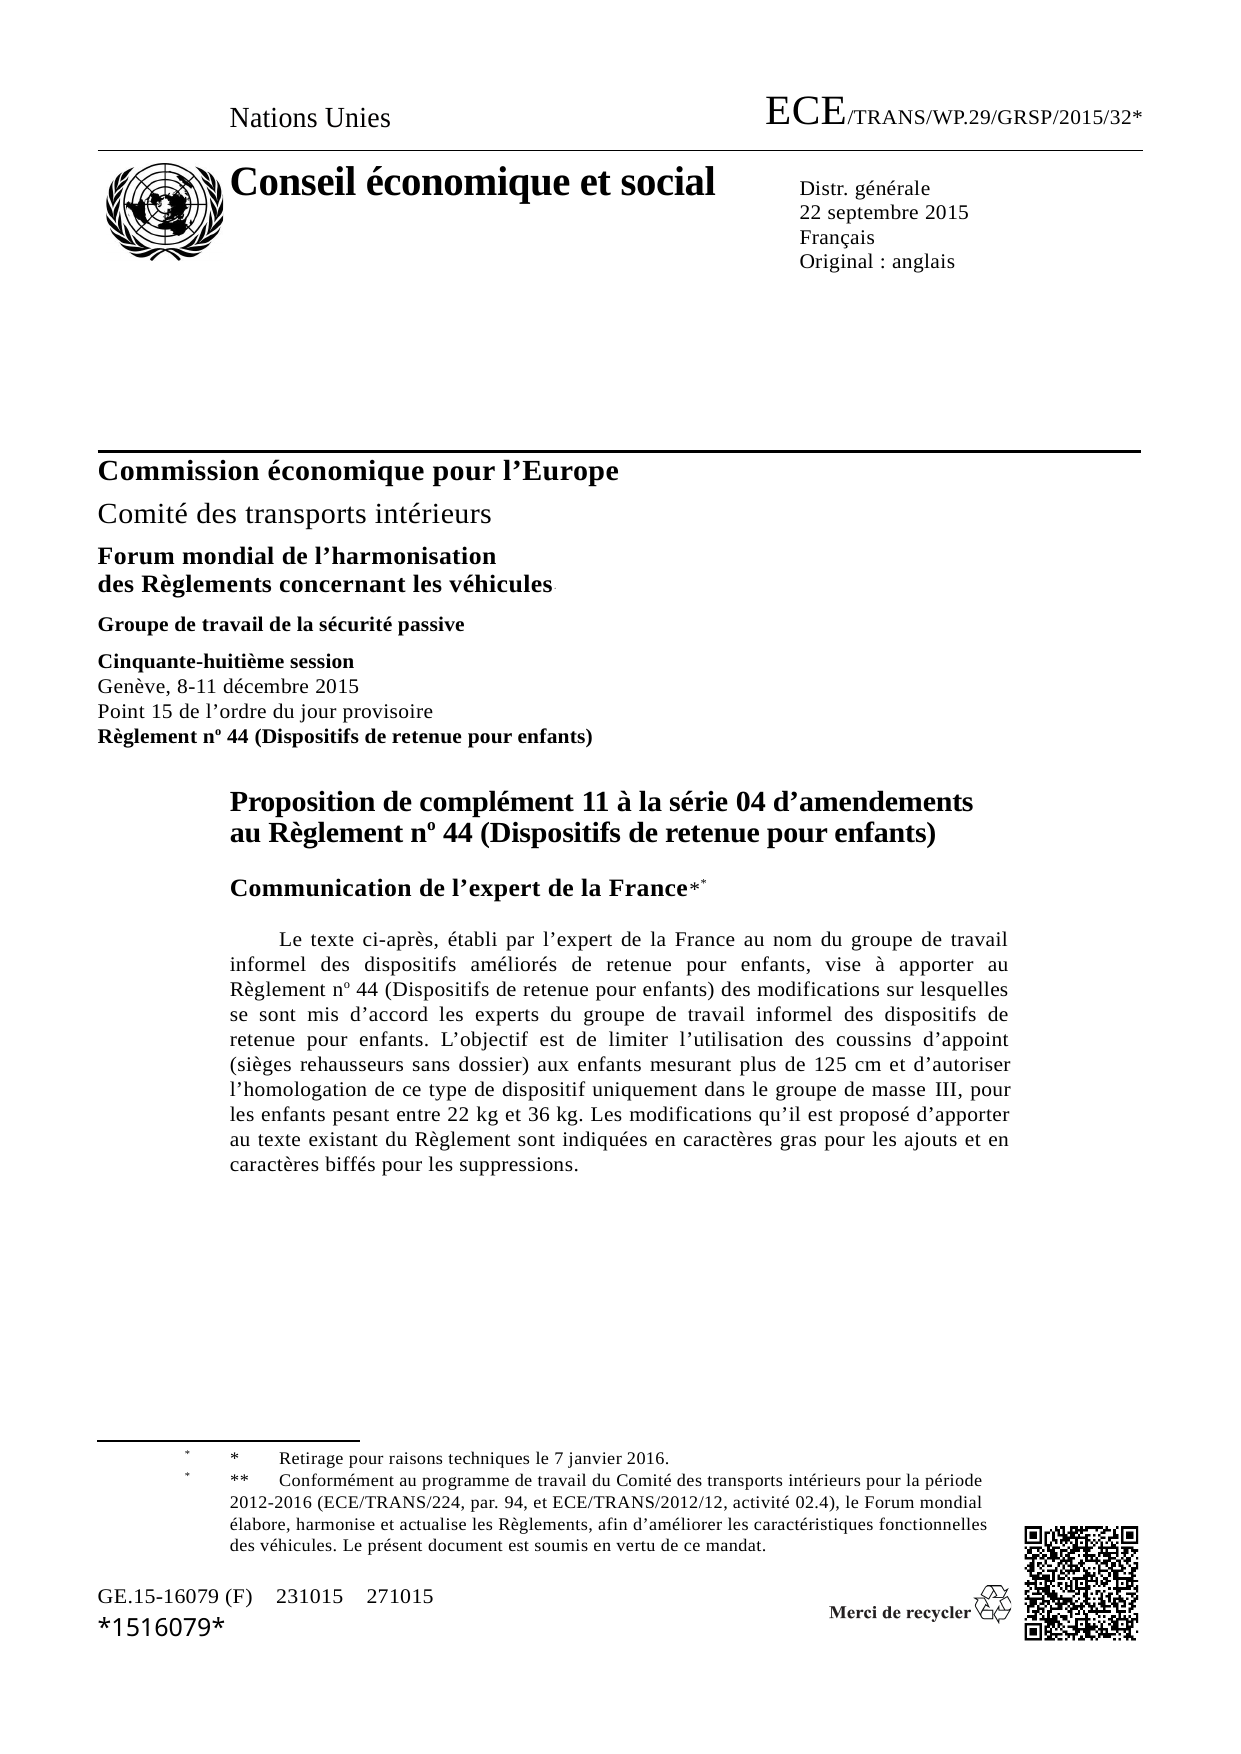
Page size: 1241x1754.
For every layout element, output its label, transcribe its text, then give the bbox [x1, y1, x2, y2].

text Communication de l’expert de la France** [97, 873, 1011, 902]
text Forum mondial de l’harmonisation des Règlements concernant les véhicules* [97, 542, 1143, 598]
picture [829, 1585, 1012, 1624]
text Comité des transports intérieurs [97, 498, 1143, 530]
picture [106, 163, 224, 261]
text Proposition de complément 11 à la série 04 d’amendements au Règlement no 44 (Dispositifs de retenue pour enfants) [97, 786, 1011, 848]
text Genève, 8-11 décembre 2015 [97, 673, 1143, 698]
text Le texte ci-après, établi par l’expert de la France au nom du groupe de travail informel des dispositifs améliorés de retenue pour enfants, vise à apporter au Règlement no 44 (Dispositifs de retenue pour enfants) des modifications sur lesquelles se sont mis d’accord les experts du groupe de travail informel des dispositifs de retenue pour enfants. L’objectif est de limiter l’utilisation des coussins d’appoint (sièges rehausseurs sans dossier) aux enfants mesurant plus de 125 cm et d’autoriser l’homologation de ce type de dispositif uniquement dans le groupe de masse III, pour les enfants pesant entre 22 kg et 36 kg. Les modifications qu’il est proposé d’apporter au texte existant du Règlement sont indiquées en caractères gras pour les ajouts et en caractères biffés pour les suppressions. [229, 927, 1011, 1177]
text Commission économique pour l’Europe [97, 458, 1143, 486]
picture [1024, 1526, 1139, 1641]
text Règlement no 44 (Dispositifs de retenue pour enfants) [97, 723, 1143, 748]
text Point 15 de l’ordre du jour provisoire [97, 698, 1143, 723]
text Cinquante-huitième session [97, 648, 1143, 673]
text Groupe de travail de la sécurité passive [97, 611, 1143, 636]
